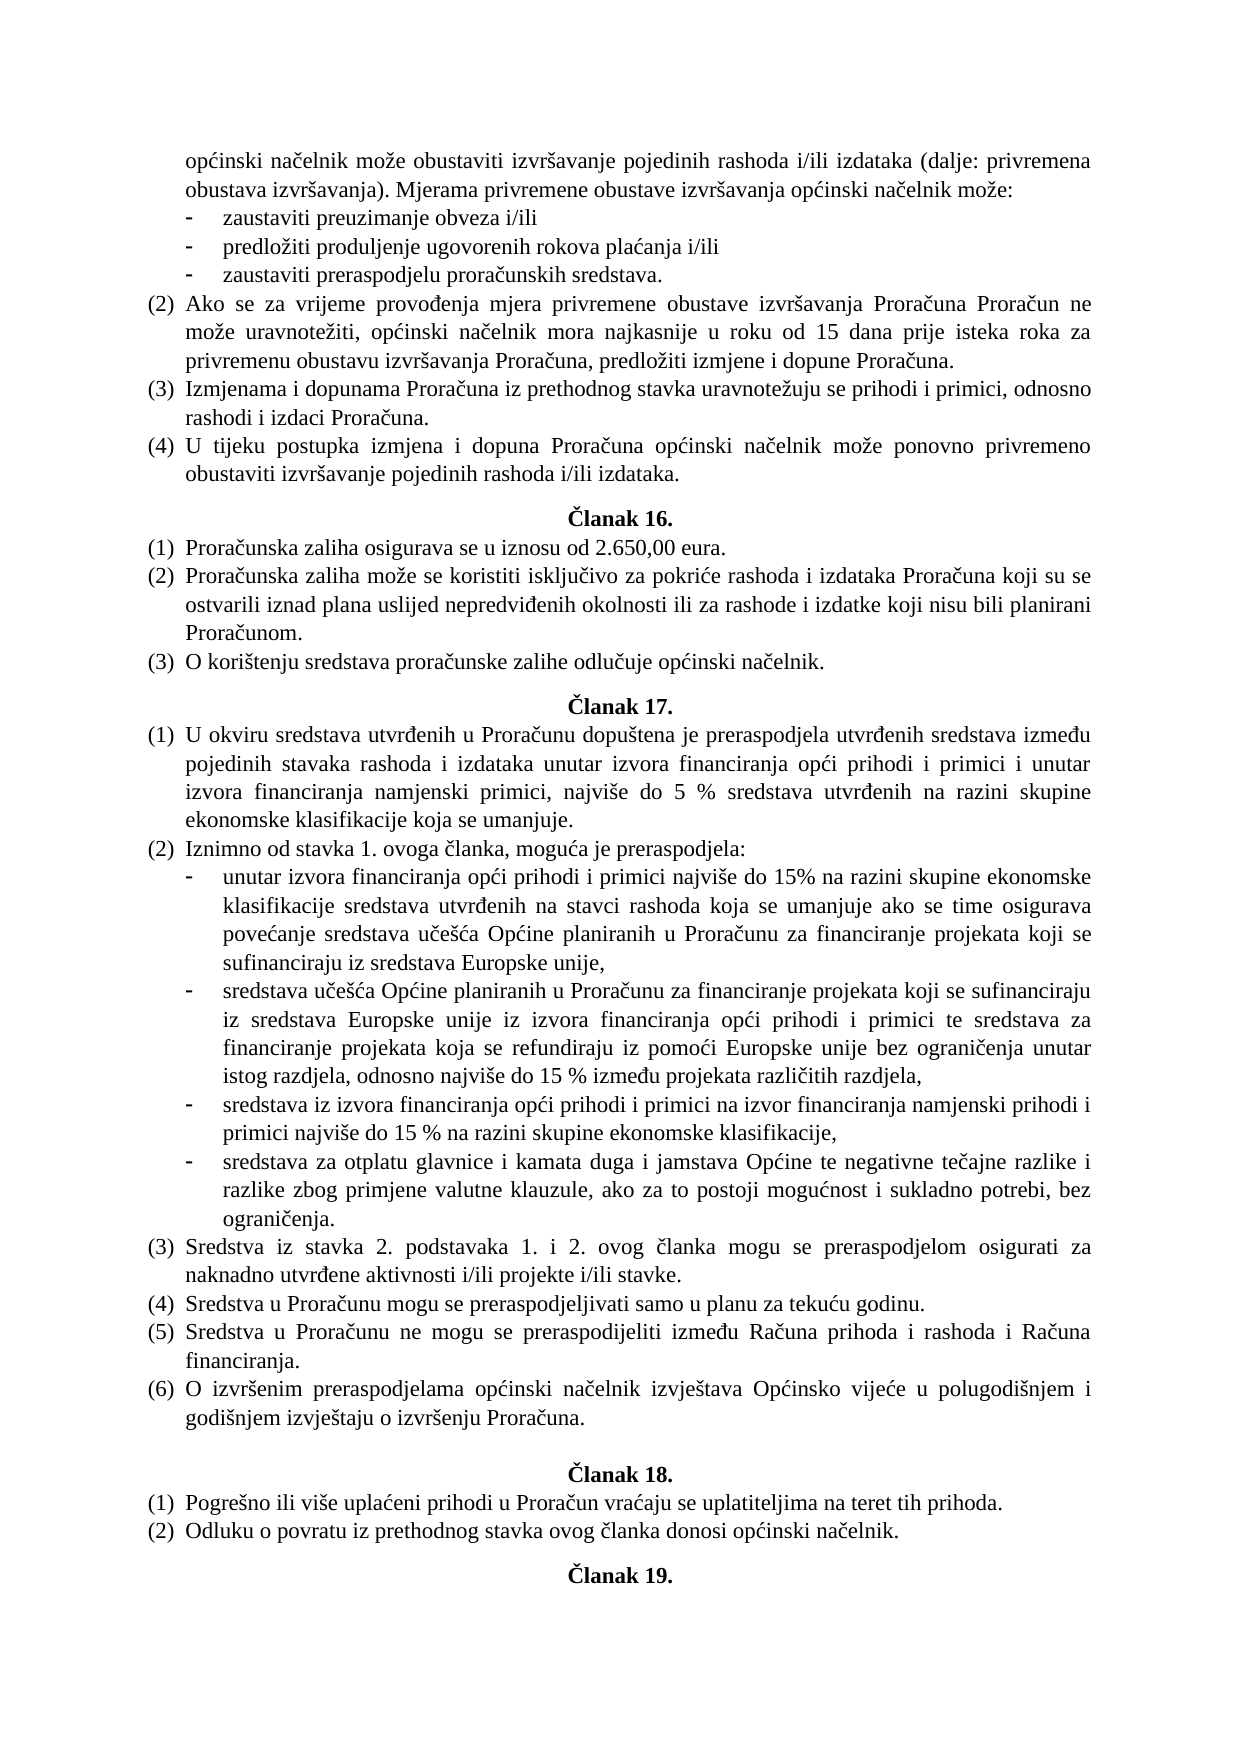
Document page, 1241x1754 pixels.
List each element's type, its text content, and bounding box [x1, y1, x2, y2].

text Članak 17. [148, 693, 1093, 719]
list Pogrešno ili više uplaćeni prihodi u Proračun vraćaju se uplatiteljima na teret tih prihoda. [148, 1489, 1093, 1515]
list Sredstva u Proračunu mogu se preraspodjeljivati samo u planu za tekuću godinu. [148, 1290, 1093, 1316]
list zaustaviti preraspodjelu proračunskih sredstava. [185, 261, 1093, 288]
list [148, 148, 1093, 202]
list Izmjenama i dopunama Proračuna iz prethodnog stavka uravnotežuju se prihodi i primici, odnosno rashodi i izdaci Proračuna. [148, 375, 1093, 430]
list U tijeku postupka izmjena i dopuna Proračuna općinski načelnik može ponovno privremeno obustaviti izvršavanje pojedinih rashoda i/ili izdataka. [148, 432, 1093, 487]
list Proračunska zaliha osigurava se u iznosu od 2.650,00 eura. [148, 534, 1093, 560]
text Članak 19. [148, 1563, 1093, 1589]
list Iznimno od stavka 1. ovoga članka, moguća je preraspodjela: [148, 835, 1093, 861]
list Ako se za vrijeme provođenja mjera privremene obustave izvršavanja Proračuna Proračun ne može uravnotežiti, općinski načelnik mora najkasnije u roku od 15 dana prije isteka roka za privremenu obustavu izvršavanja Proračuna, predložiti izmjene i dopune Proračuna. [148, 290, 1093, 373]
list zaustaviti preuzimanje obveza i/ili [185, 204, 1093, 231]
list predložiti produljenje ugovorenih rokova plaćanja i/ili [185, 233, 1093, 259]
list Proračunska zaliha može se koristiti isključivo za pokriće rashoda i izdataka Proračuna koji su se ostvarili iznad plana uslijed nepredviđenih okolnosti ili za rashode i izdatke koji nisu bili planirani Proračunom. [148, 562, 1093, 646]
list O korištenju sredstava proračunske zalihe odlučuje općinski načelnik. [148, 648, 1093, 674]
text Članak 18. [148, 1461, 1093, 1487]
list unutar izvora financiranja opći prihodi i primici najviše do 15% na razini skupine ekonomske klasifikacije sredstava utvrđenih na stavci rashoda koja se umanjuje ako se time osigurava povećanje sredstava učešća Općine planiranih u Proračunu za financiranje projekata koji se sufinanciraju iz sredstava Europske unije, [185, 863, 1093, 975]
list U okviru sredstava utvrđenih u Proračunu dopuštena je preraspodjela utvrđenih sredstava između pojedinih stavaka rashoda i izdataka unutar izvora financiranja opći prihodi i primici i unutar izvora financiranja namjenski primici, najviše do 5 % sredstava utvrđenih na razini skupine ekonomske klasifikacije koja se umanjuje. [148, 721, 1093, 833]
list Odluku o povratu iz prethodnog stavka ovog članka donosi općinski načelnik. [148, 1517, 1093, 1544]
list Sredstva iz stavka 2. podstavaka 1. i 2. ovog članka mogu se preraspodjelom osigurati za naknadno utvrđene aktivnosti i/ili projekte i/ili stavke. [148, 1233, 1093, 1288]
list O izvršenim preraspodjelama općinski načelnik izvještava Općinsko vijeće u polugodišnjem i godišnjem izvještaju o izvršenju Proračuna. [148, 1375, 1093, 1430]
list sredstava učešća Općine planiranih u Proračunu za financiranje projekata koji se sufinanciraju iz sredstava Europske unije iz izvora financiranja opći prihodi i primici te sredstava za financiranje projekata koja se refundiraju iz pomoći Europske unije bez ograničenja unutar istog razdjela, odnosno najviše do 15 % između projekata različitih razdjela, [185, 977, 1093, 1089]
list sredstava za otplatu glavnice i kamata duga i jamstava Općine te negativne tečajne razlike i razlike zbog primjene valutne klauzule, ako za to postoji mogućnost i sukladno potrebi, bez ograničenja. [185, 1148, 1093, 1231]
list Sredstva u Proračunu ne mogu se preraspodijeliti između Računa prihoda i rashoda i Računa financiranja. [148, 1318, 1093, 1373]
list sredstava iz izvora financiranja opći prihodi i primici na izvor financiranja namjenski prihodi i primici najviše do 15 % na razini skupine ekonomske klasifikacije, [185, 1091, 1093, 1146]
text Članak 16. [148, 506, 1093, 532]
